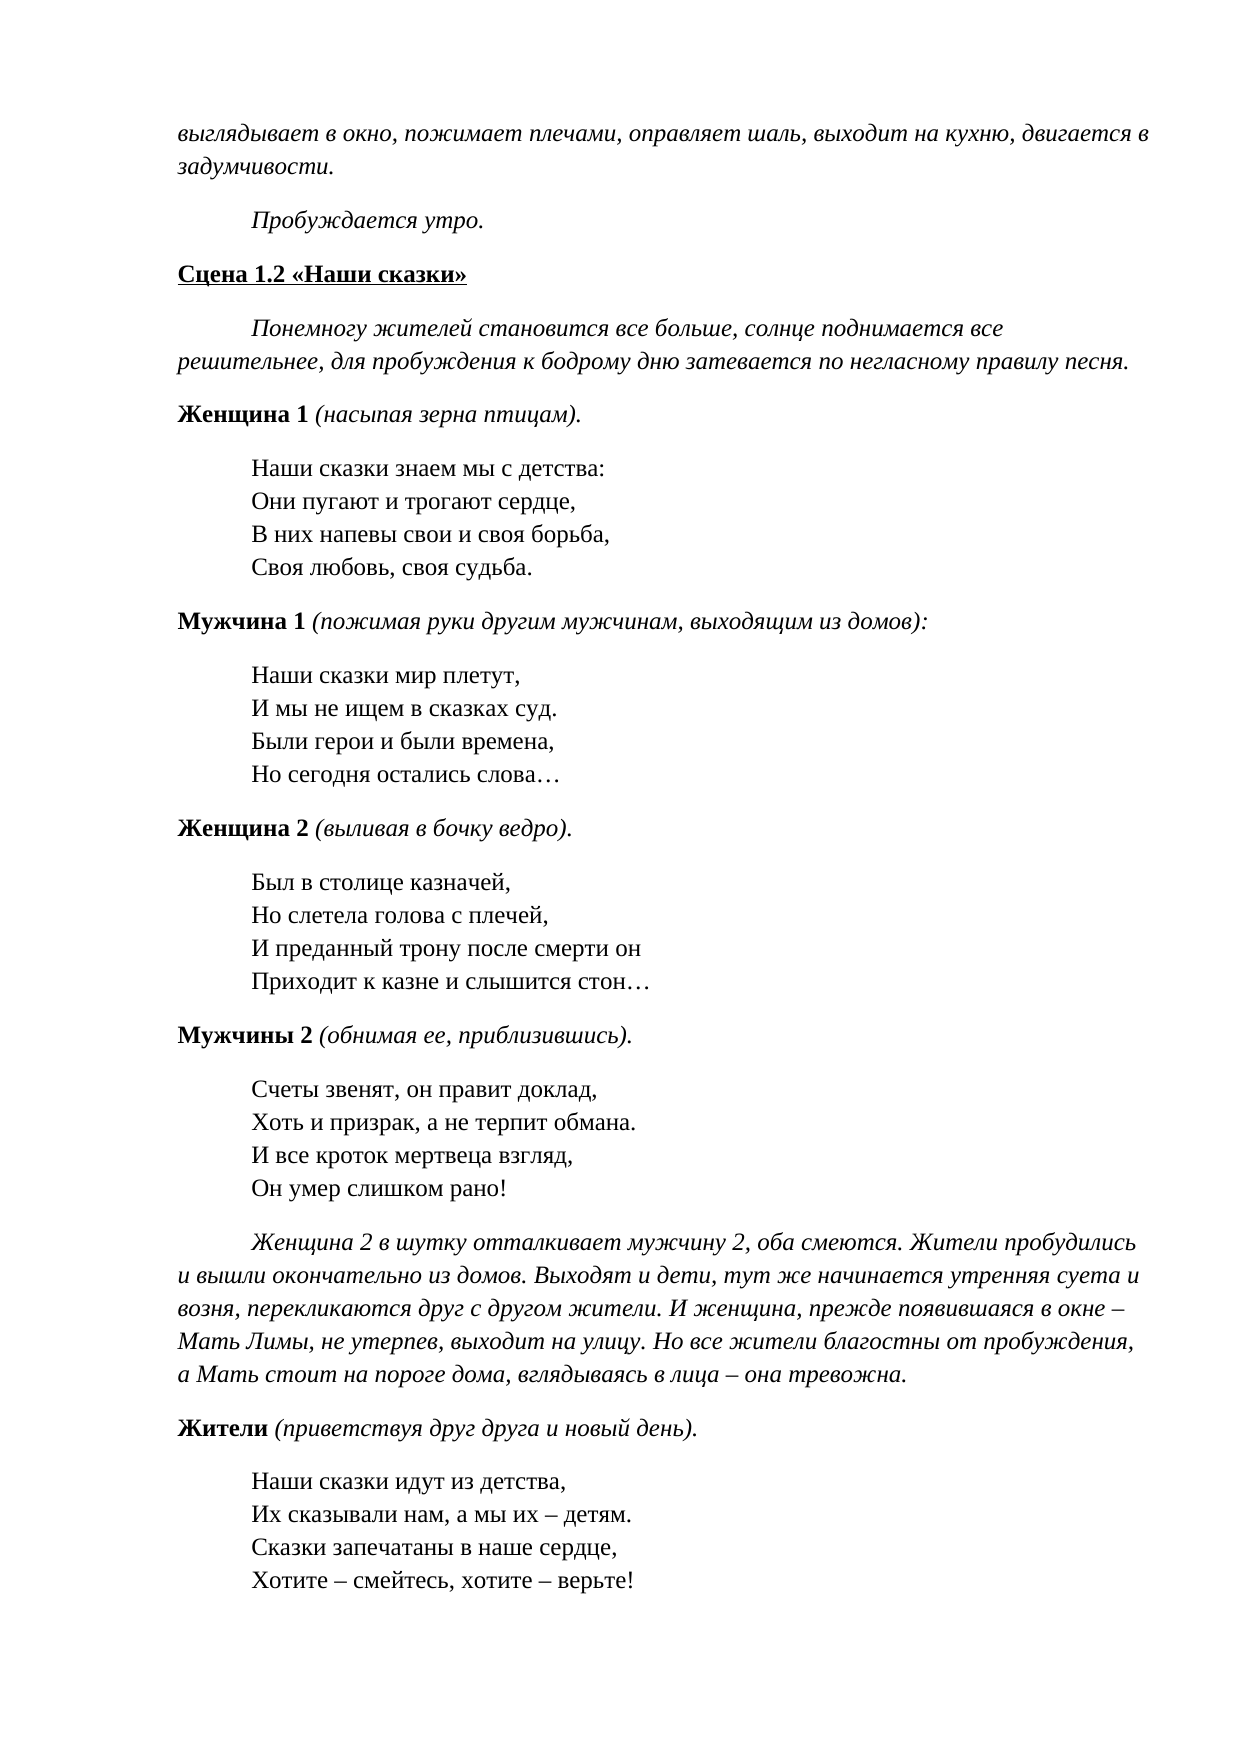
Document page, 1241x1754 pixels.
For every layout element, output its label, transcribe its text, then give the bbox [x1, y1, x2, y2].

text Мужчина 1 (пожимая руки другим мужчинам, выходящим из домов): [177, 606, 1152, 635]
text Женщина 2 в шутку отталкивает мужчину 2, оба смеются. Жители пробудились и вышли окончательно из домов. Выходят и дети, тут же начинается утренняя суета и возня, перекликаются друг с другом жители. И женщина, прежде появившаяся в окне – Мать Лимы, не утерпев, выходит на улицу. Но все жители благостны от пробуждения, а Мать стоит на пороге дома, вглядываясь в лица – она тревожна. [177, 1227, 1152, 1387]
text Был в столице казначей, Но слетела голова с плечей, И преданный трону после смерти он Приходит к казне и слышится стон… [177, 867, 1152, 995]
text Пробуждается утро. [177, 205, 1152, 234]
text Мужчины 2 (обнимая ее, приблизившись). [177, 1020, 1152, 1049]
text Сцена 1.2 «Наши сказки» [177, 259, 1152, 288]
text Женщина 1 (насыпая зерна птицам). [177, 399, 1152, 428]
text Женщина 2 (выливая в бочку ведро). [177, 813, 1152, 842]
text Наши сказки знаем мы с детства: Они пугают и трогают сердце, В них напевы свои и своя борьба, Своя любовь, своя судьба. [177, 453, 1152, 581]
text Счеты звенят, он правит доклад, Хоть и призрак, а не терпит обмана. И все кроток мертвеца взгляд, Он умер слишком рано! [177, 1074, 1152, 1202]
text Наши сказки мир плетут, И мы не ищем в сказках суд. Были герои и были времена, Но сегодня остались слова… [177, 660, 1152, 788]
text Наши сказки идут из детства, Их сказывали нам, а мы их – детям. Сказки запечатаны в наше сердце, Хотите – смейтесь, хотите – верьте! [177, 1466, 1152, 1594]
text Понемногу жителей становится все больше, солнце поднимается все решительнее, для пробуждения к бодрому дню затевается по негласному правилу песня. [177, 313, 1152, 374]
text Жители (приветствуя друг друга и новый день). [177, 1413, 1152, 1441]
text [177, 118, 1152, 180]
